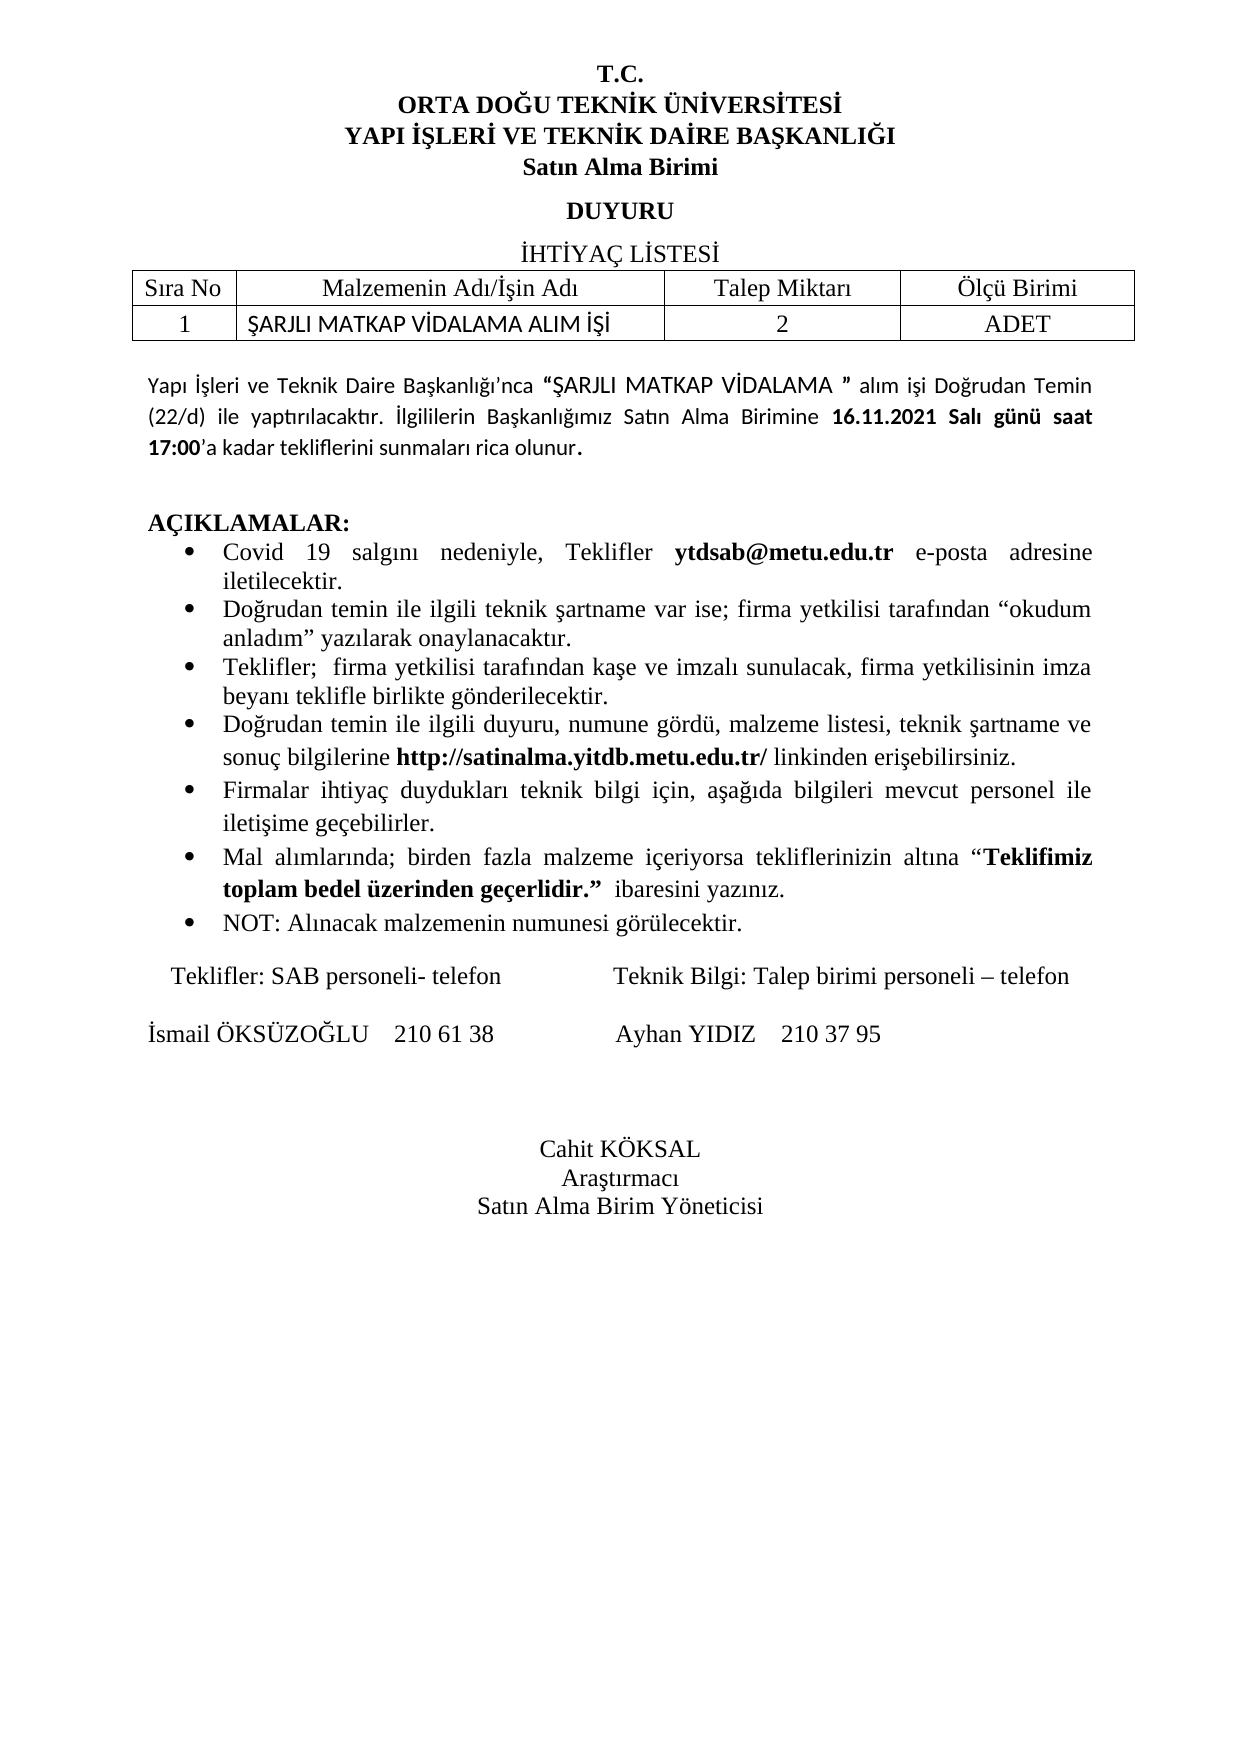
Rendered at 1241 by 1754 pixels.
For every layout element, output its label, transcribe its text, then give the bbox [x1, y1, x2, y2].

text Satın Alma Birimi [148, 152, 1093, 181]
table_cell 1 [133, 306, 236, 340]
table_header Ölçü Birimi [901, 271, 1134, 305]
table_cell 2 [665, 306, 900, 340]
text Araştırmacı [148, 1163, 1093, 1191]
text Yapı İşleri ve Teknik Daire Başkanlığı’nca “ŞARJLI MATKAP VİDALAMA ” alım işi Doğrudan Temin (22/d) ile yaptırılacaktır. İlgililerin Başkanlığımız Satın Alma Birimine 16.11.2021 Salı günü saat 17:00’a kadar tekliflerini sunmaları rica olunur. [148, 370, 1093, 461]
text AÇIKLAMALAR: [148, 508, 1093, 537]
table_cell ŞARJLI MATKAP VİDALAMA ALIM İŞİ [237, 306, 664, 340]
text İsmail ÖKSÜZOĞLU 210 61 38 Ayhan YIDIZ 210 37 95 [148, 1019, 1093, 1048]
table_header Malzemenin Adı/İşin Adı [237, 271, 664, 305]
list Firmalar ihtiyaç duydukları teknik bilgi için, aşağıda bilgileri mevcut personel ile iletişime geçebilirler. [185, 776, 1093, 837]
text Cahit KÖKSAL [148, 1134, 1093, 1163]
text Teklifler: SAB personeli- telefon Teknik Bilgi: Talep birimi personeli – telefon [148, 961, 1093, 990]
table_cell ADET [901, 306, 1134, 340]
table_header Sıra No [133, 271, 236, 305]
text YAPI İŞLERİ VE TEKNİK DAİRE BAŞKANLIĞI [148, 121, 1093, 150]
list Doğrudan temin ile ilgili teknik şartname var ise; firma yetkilisi tarafından “okudum anladım” yazılarak onaylanacaktır. [185, 594, 1093, 652]
list NOT: Alınacak malzemenin numunesi görülecektir. [185, 908, 1093, 936]
list Mal alımlarında; birden fazla malzeme içeriyorsa tekliflerinizin altına “Teklifimiz toplam bedel üzerinden geçerlidir.” ibaresini yazınız. [185, 842, 1093, 903]
list Doğrudan temin ile ilgili duyuru, numune gördü, malzeme listesi, teknik şartname ve sonuç bilgilerine http://satinalma.yitdb.metu.edu.tr/ linkinden erişebilirsiniz. [185, 709, 1093, 771]
table_header Talep Miktarı [665, 271, 900, 305]
text T.C. [148, 59, 1093, 88]
list Covid 19 salgını nedeniyle, Teklifler ytdsab@metu.edu.tr e-posta adresine iletilecektir. [185, 537, 1093, 594]
text İHTİYAÇ LİSTESİ [148, 239, 1093, 268]
list Teklifler; firma yetkilisi tarafından kaşe ve imzalı sunulacak, firma yetkilisinin imza beyanı teklifle birlikte gönderilecektir. [185, 652, 1093, 709]
text DUYURU [148, 196, 1093, 224]
text Satın Alma Birim Yöneticisi [148, 1191, 1093, 1220]
text ORTA DOĞU TEKNİK ÜNİVERSİTESİ [148, 90, 1093, 119]
